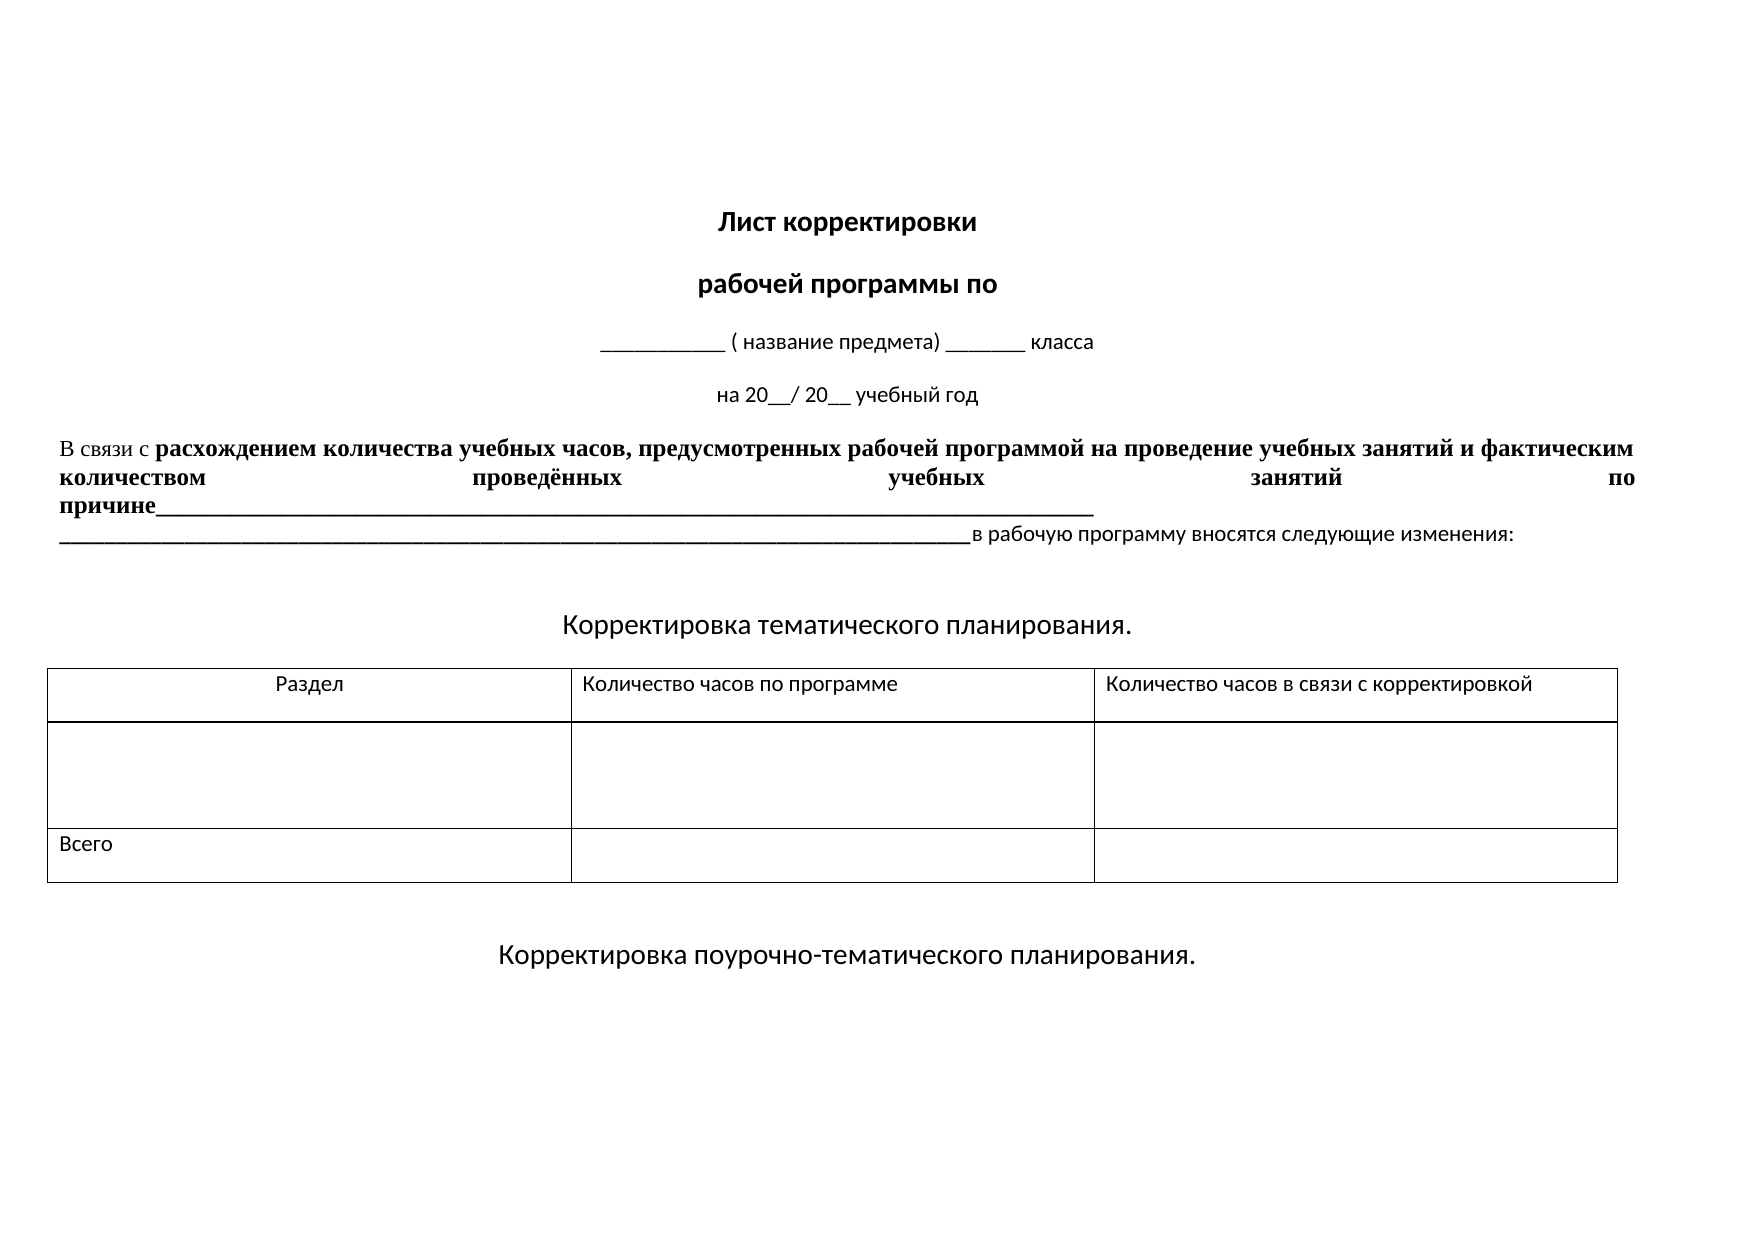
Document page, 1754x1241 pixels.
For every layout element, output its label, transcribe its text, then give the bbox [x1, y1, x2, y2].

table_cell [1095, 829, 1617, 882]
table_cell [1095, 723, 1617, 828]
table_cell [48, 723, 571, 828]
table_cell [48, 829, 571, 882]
text ___________ ( название предмета) _______ класса [59, 327, 1636, 355]
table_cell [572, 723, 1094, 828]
text Лист корректировки [59, 203, 1636, 239]
text В связи с расхождением количества учебных часов, предусмотренных рабочей программой на проведение учебных занятий и фактическим количеством проведённых учебных занятий по причине___________________________________________________________________________ [59, 433, 1636, 519]
text на 20__/ 20__ учебный год [59, 380, 1636, 408]
text ________________________________________________________________________________в рабочую программу вносятся следующие изменения: [59, 519, 1636, 547]
text Корректировка тематического планирования. [59, 606, 1636, 642]
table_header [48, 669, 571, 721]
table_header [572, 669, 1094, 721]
text рабочей программы по [59, 265, 1636, 301]
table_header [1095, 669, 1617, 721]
text Корректировка поурочно-тематического планирования. [59, 936, 1636, 972]
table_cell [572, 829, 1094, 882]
